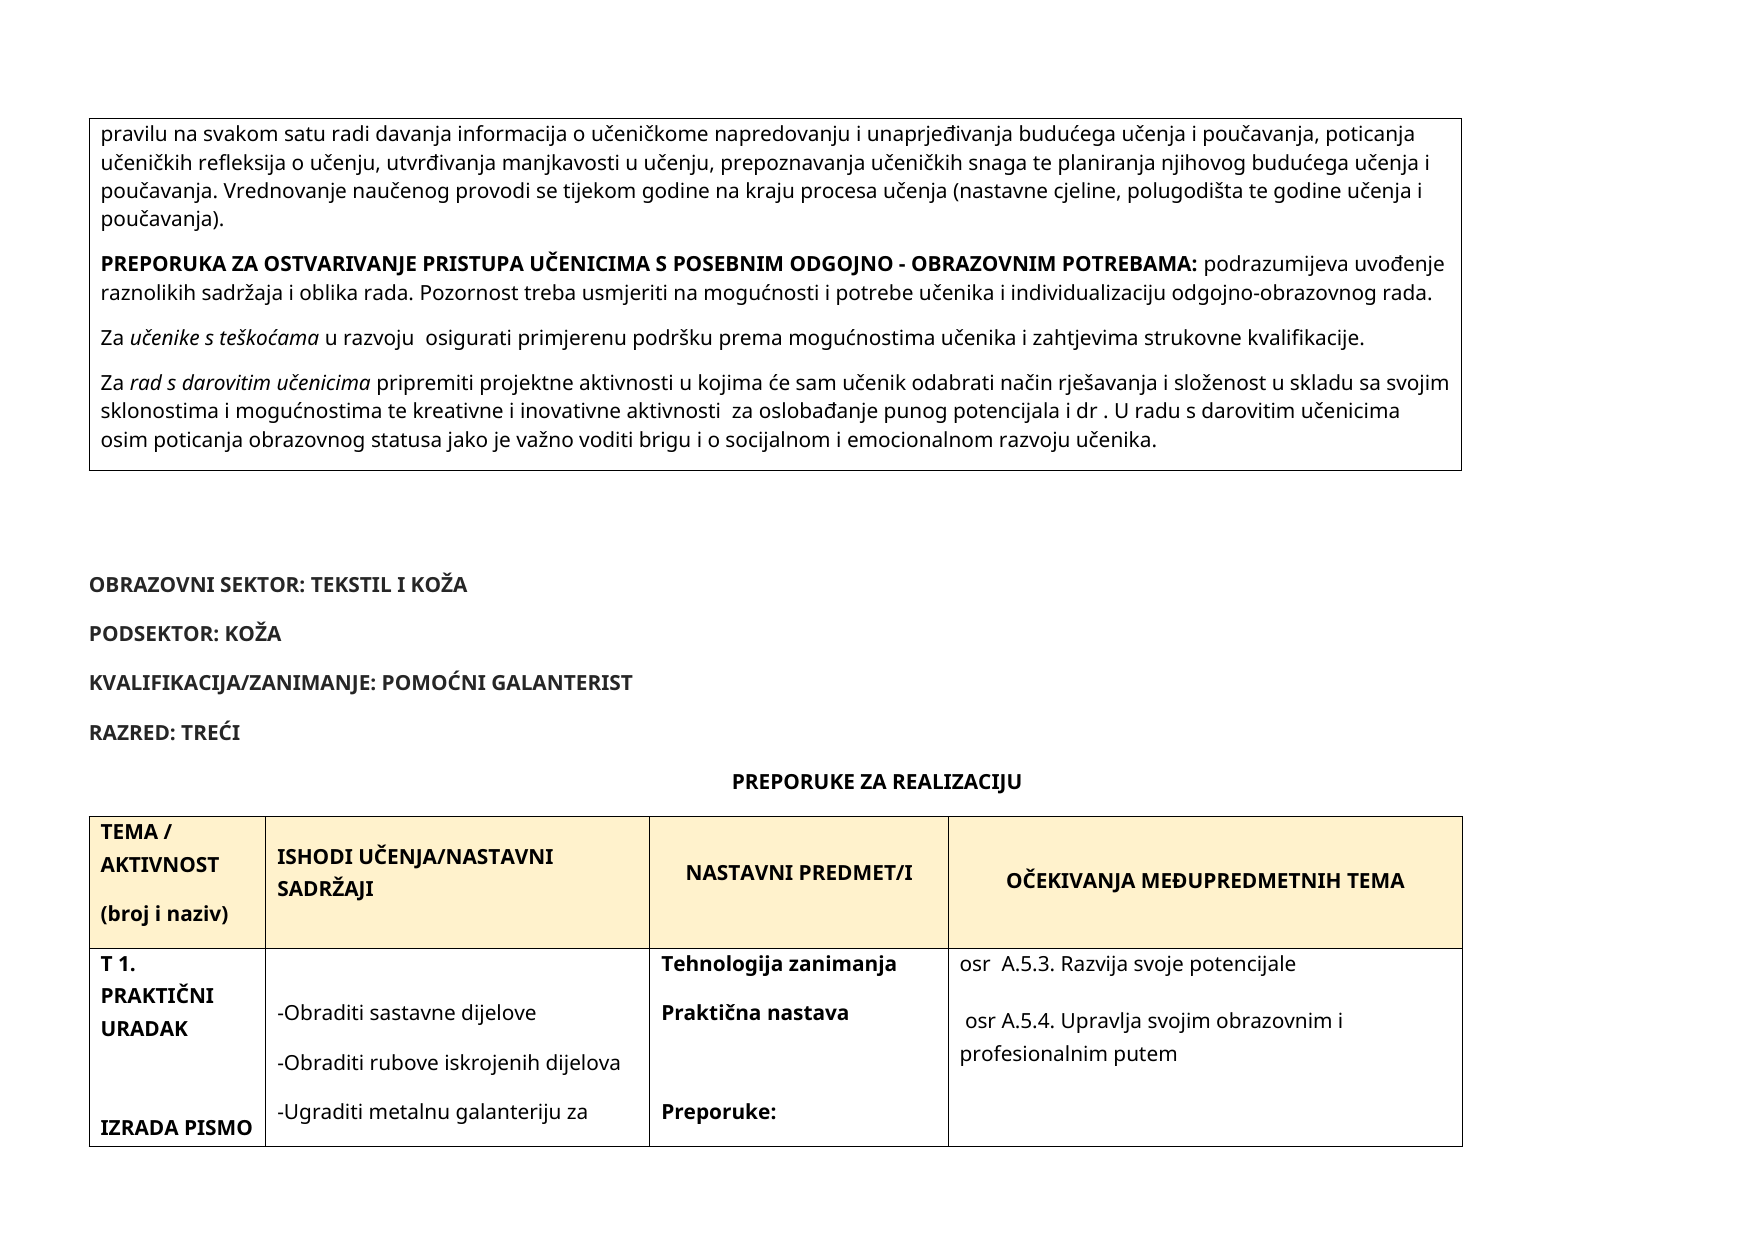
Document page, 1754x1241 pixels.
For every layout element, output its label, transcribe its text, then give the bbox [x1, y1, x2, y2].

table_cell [90, 949, 265, 1146]
text RAZRED: TREĆI [89, 718, 1665, 746]
text KVALIFIKACIJA/ZANIMANJE: POMOĆNI GALANTERIST [89, 668, 1665, 697]
text OBRAZOVNI SEKTOR: TEKSTIL I KOŽA [89, 570, 1665, 598]
table_header OČEKIVANJA MEĐUPREDMETNIH TEMA [949, 817, 1462, 948]
table_header ISHODI UČENJA/NASTAVNI SADRŽAJI [266, 817, 649, 948]
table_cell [949, 949, 1462, 1146]
text PREPORUKE ZA REALIZACIJU [89, 767, 1665, 795]
text PODSEKTOR: KOŽA [89, 619, 1665, 647]
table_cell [90, 119, 1461, 470]
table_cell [650, 949, 948, 1146]
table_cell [266, 949, 649, 1146]
table_header NASTAVNI PREDMET/I [650, 817, 948, 948]
table_header TEMA / AKTIVNOST (broj i naziv) [90, 817, 265, 948]
